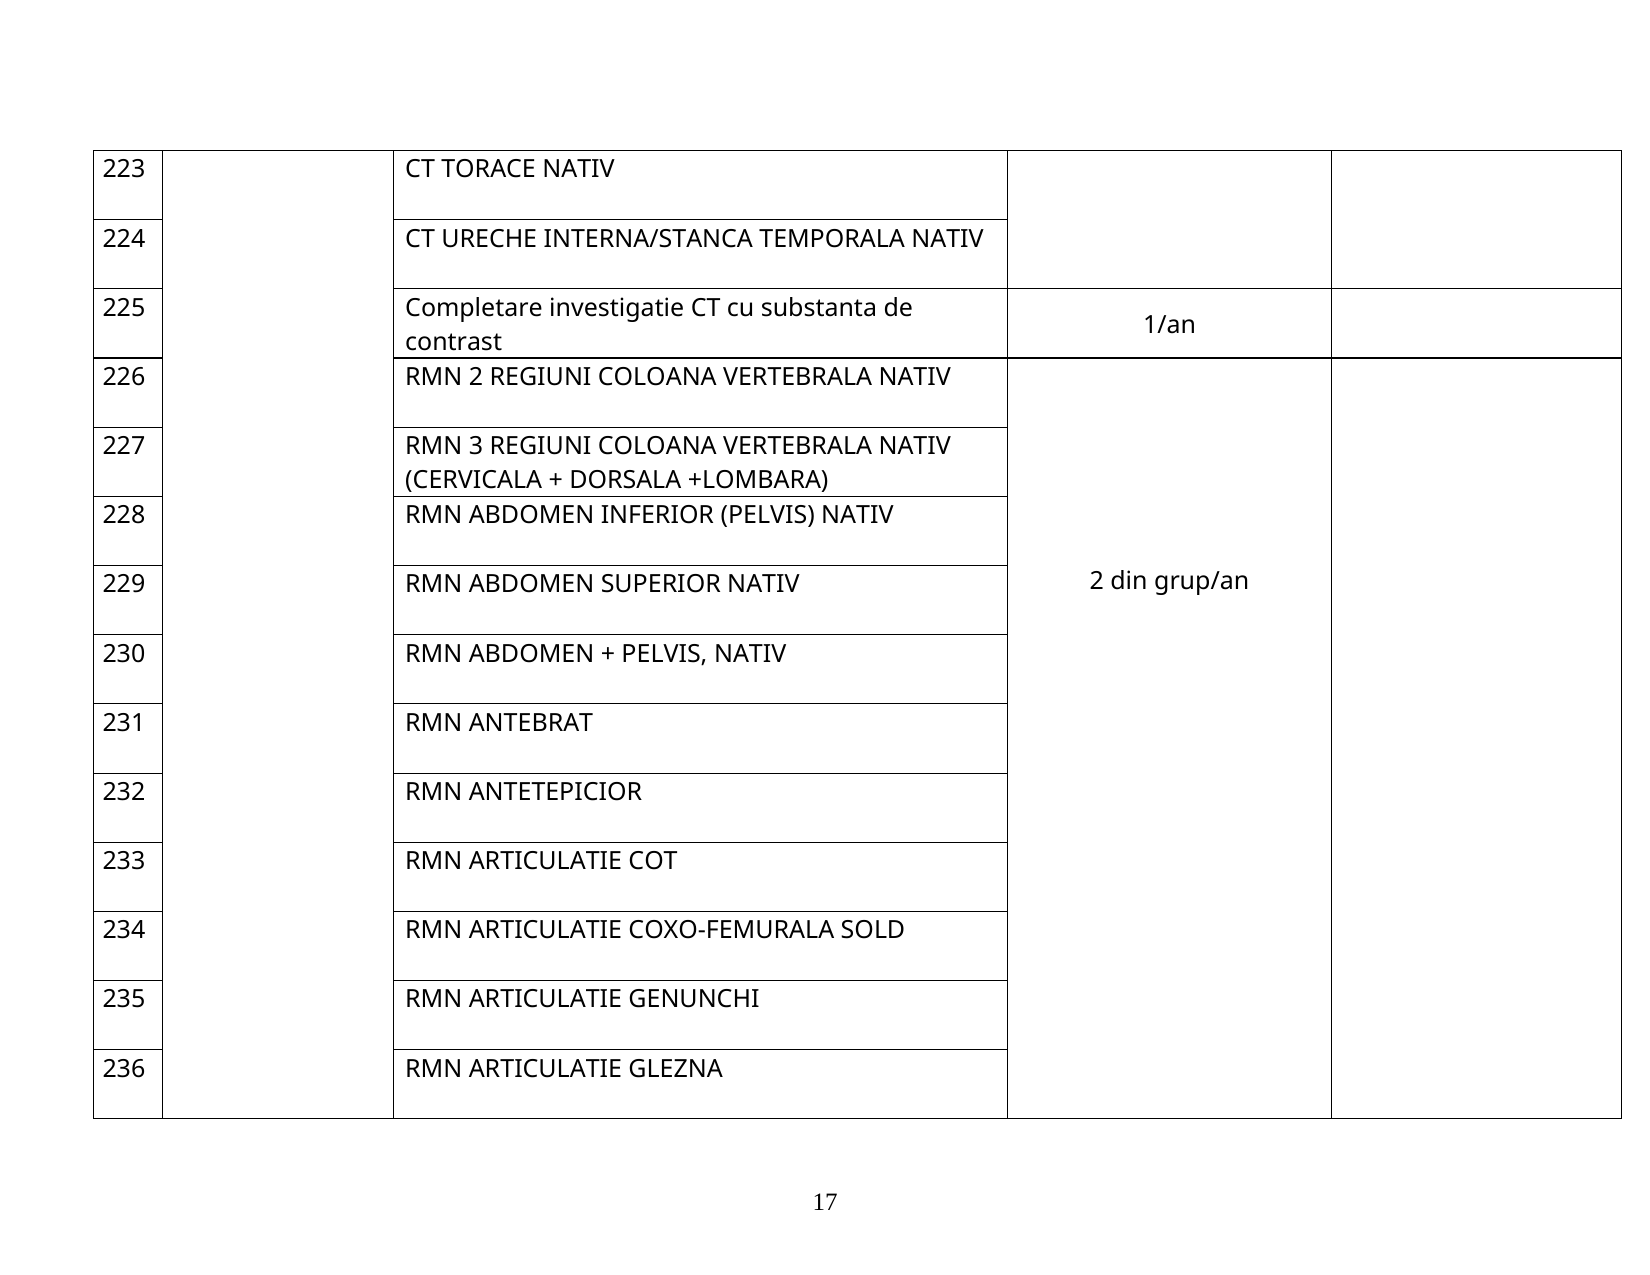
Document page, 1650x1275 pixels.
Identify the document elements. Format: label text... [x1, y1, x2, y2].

table_cell [94, 843, 162, 911]
table_cell [94, 428, 162, 496]
table_cell [94, 1050, 162, 1118]
table_cell RMN ANTETEPICIOR [394, 774, 1007, 842]
table_cell RMN 2 REGIUNI COLOANA VERTEBRALA NATIV [394, 359, 1007, 427]
table_cell RMN ARTICULATIE GENUNCHI [394, 981, 1007, 1049]
table_cell [1332, 289, 1621, 357]
table_cell RMN ARTICULATIE GLEZNA [394, 1050, 1007, 1118]
table_cell [94, 635, 162, 703]
table_cell Completare investigatie CT cu substanta de contrast [394, 289, 1007, 357]
table_cell [94, 912, 162, 980]
table_cell [94, 497, 162, 565]
table_cell [94, 981, 162, 1049]
table_cell [94, 151, 162, 219]
table_cell 2 din grup/an 2 din grup/an [1008, 359, 1331, 1118]
table_cell CT TORACE NATIV [394, 151, 1007, 219]
table_cell RMN 3 REGIUNI COLOANA VERTEBRALA NATIV (CERVICALA + DORSALA +LOMBARA) [394, 428, 1007, 496]
table_cell [1332, 359, 1621, 1118]
table_cell RMN ARTICULATIE COT [394, 843, 1007, 911]
table_cell [94, 359, 162, 427]
table_cell 1/an [1008, 289, 1331, 357]
table_cell [94, 220, 162, 288]
table_cell RMN ABDOMEN + PELVIS, NATIV [394, 635, 1007, 703]
table_cell [94, 774, 162, 842]
table_cell RMN ABDOMEN INFERIOR (PELVIS) NATIV [394, 497, 1007, 565]
table_cell RMN ANTEBRAT [394, 704, 1007, 772]
table_cell CT URECHE INTERNA/STANCA TEMPORALA NATIV [394, 220, 1007, 288]
table_cell [94, 704, 162, 772]
table_cell [94, 566, 162, 634]
table_cell [94, 289, 162, 357]
table_cell RMN ABDOMEN SUPERIOR NATIV [394, 566, 1007, 634]
table_cell RMN ARTICULATIE COXO-FEMURALA SOLD [394, 912, 1007, 980]
